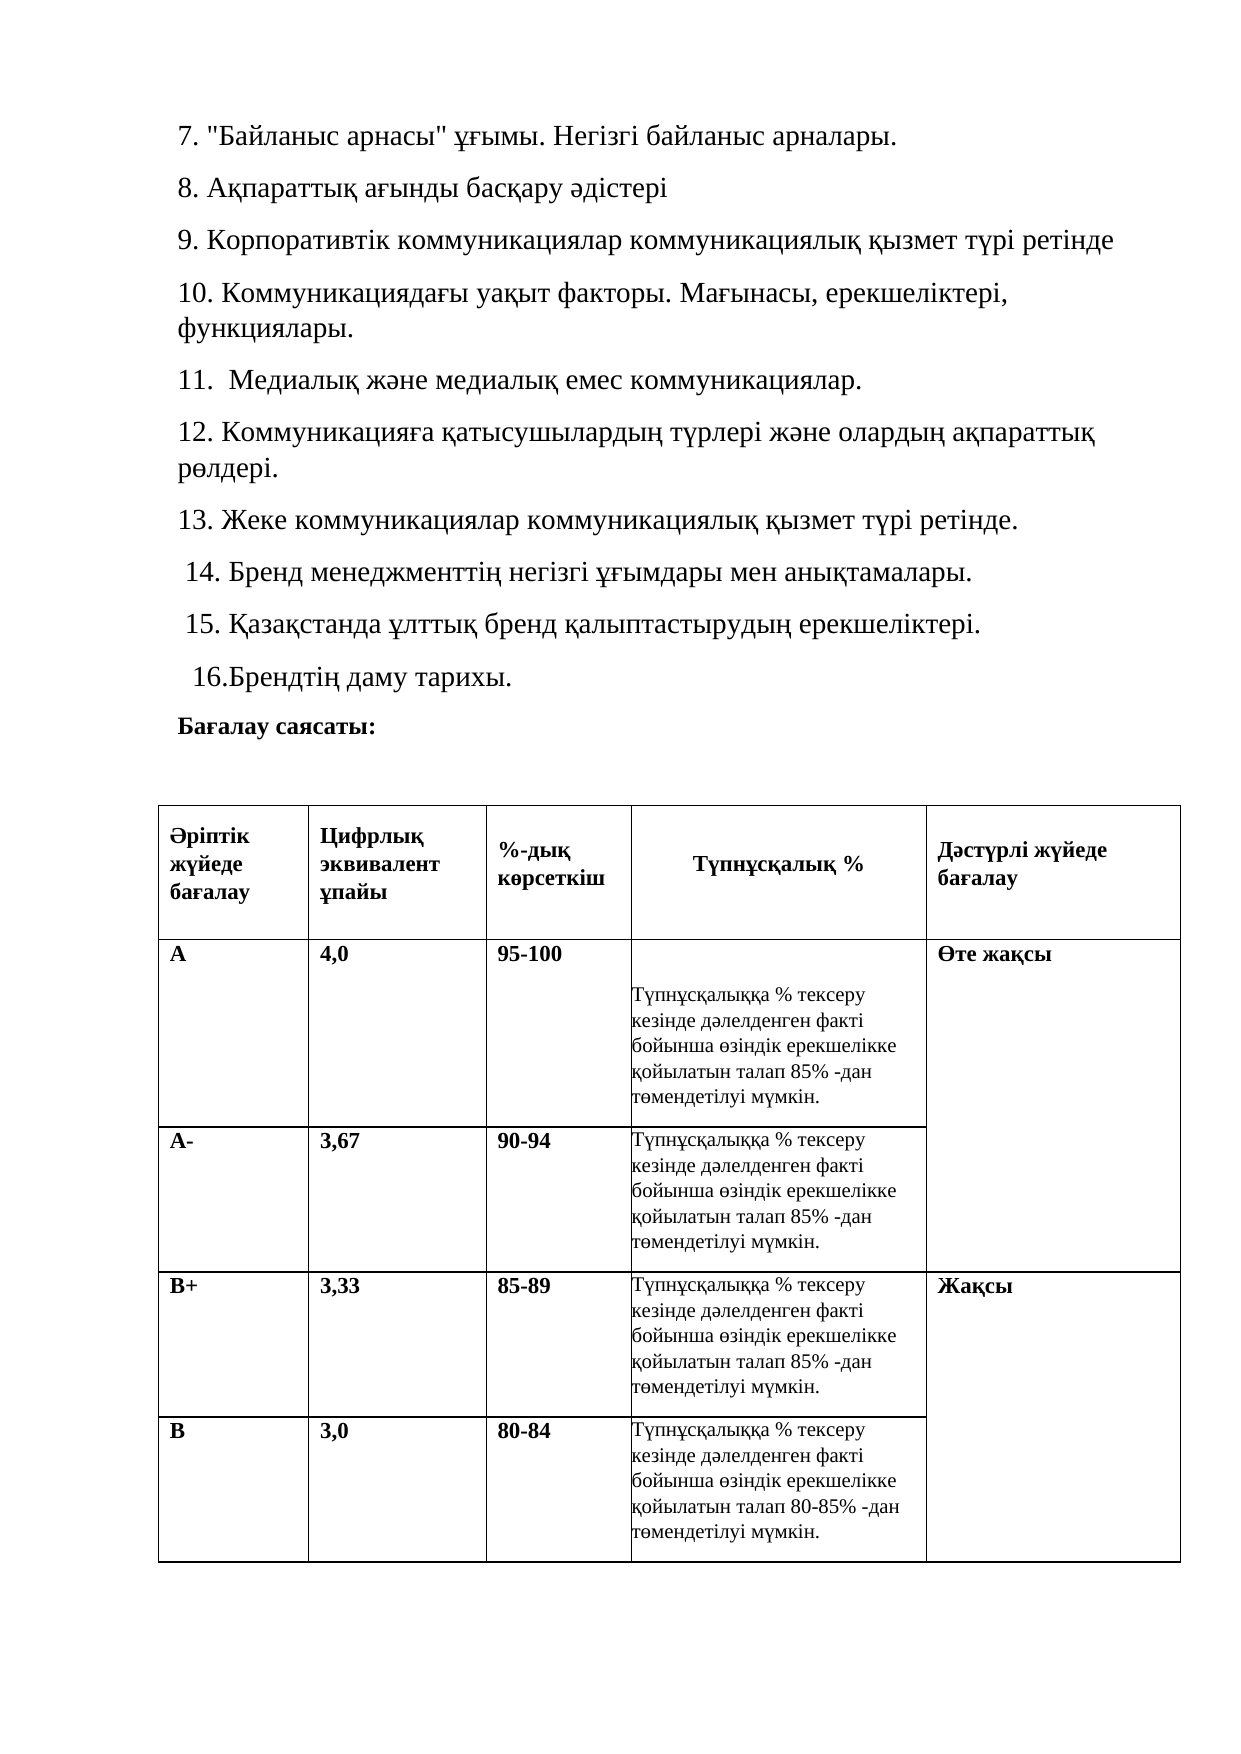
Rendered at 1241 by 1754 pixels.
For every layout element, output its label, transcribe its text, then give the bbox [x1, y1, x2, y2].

table_cell Түпнұсқалыққа % тексеру кезінде дәлелденген факті бойынша өзіндік ерекшелікке қойылатын талап 85% -дан төмендетілуі мүмкін. [632, 1273, 926, 1416]
table_cell В+ [159, 1273, 308, 1416]
text 7. "Байланыс арнасы" ұғымы. Негізгі байланыс арналары. [177, 118, 1152, 152]
table_cell А [159, 940, 308, 1126]
text 14. Бренд менеджменттің негізгі ұғымдары мен анықтамалары. [177, 554, 1152, 588]
table_header %-дық көрсеткіш [487, 806, 631, 939]
text Бағалау саясаты: [177, 711, 1152, 740]
table_header Әріптік жүйеде бағалау [159, 806, 308, 939]
text 15. Қазақстанда ұлттық бренд қалыптастырудың ерекшеліктері. [177, 607, 1152, 640]
table_cell 4,0 [309, 940, 486, 1126]
table_cell Өте жақсы [927, 940, 1180, 1271]
table_cell Түпнұсқалыққа % тексеру кезінде дәлелденген факті бойынша өзіндік ерекшелікке қойылатын талап 85% -дан төмендетілуі мүмкін. [632, 940, 926, 1126]
table_header Цифрлық эквивалент ұпайы [309, 806, 486, 939]
table_cell Түпнұсқалыққа % тексеру кезінде дәлелденген факті бойынша өзіндік ерекшелікке қойылатын талап 85% -дан төмендетілуі мүмкін. [632, 1128, 926, 1271]
text 11. Медиалық және медиалық емес коммуникациялар. [177, 362, 1152, 396]
text 13. Жеке коммуникациялар коммуникациялық қызмет түрі ретінде. [177, 502, 1152, 536]
table_cell Жақсы [927, 1273, 1180, 1561]
text 9. Корпоративтік коммуникациялар коммуникациялық қызмет түрі ретінде [177, 222, 1152, 256]
table_cell 95-100 [487, 940, 631, 1126]
table_cell А- [159, 1128, 308, 1271]
table_cell 80-84 [487, 1418, 631, 1561]
table_cell 3,0 [309, 1418, 486, 1561]
table_cell 90-94 [487, 1128, 631, 1271]
text 12. Коммуникацияға қатысушылардың түрлері және олардың ақпараттық рөлдері. [177, 414, 1152, 484]
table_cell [632, 1418, 926, 1561]
table_cell 85-89 [487, 1273, 631, 1416]
table_header Дәстүрлі жүйеде бағалау [927, 806, 1180, 939]
text 16.Брендтің даму тарихы. [177, 659, 1152, 692]
table_header Түпнұсқалық % [632, 806, 926, 939]
table_cell В [159, 1418, 308, 1561]
table_cell 3,67 [309, 1128, 486, 1271]
table_cell 3,33 [309, 1273, 486, 1416]
text 10. Коммуникациядағы уақыт факторы. Мағынасы, ерекшеліктері, функциялары. [177, 275, 1152, 344]
text 8. Ақпараттық ағынды басқару әдістері [177, 170, 1152, 204]
